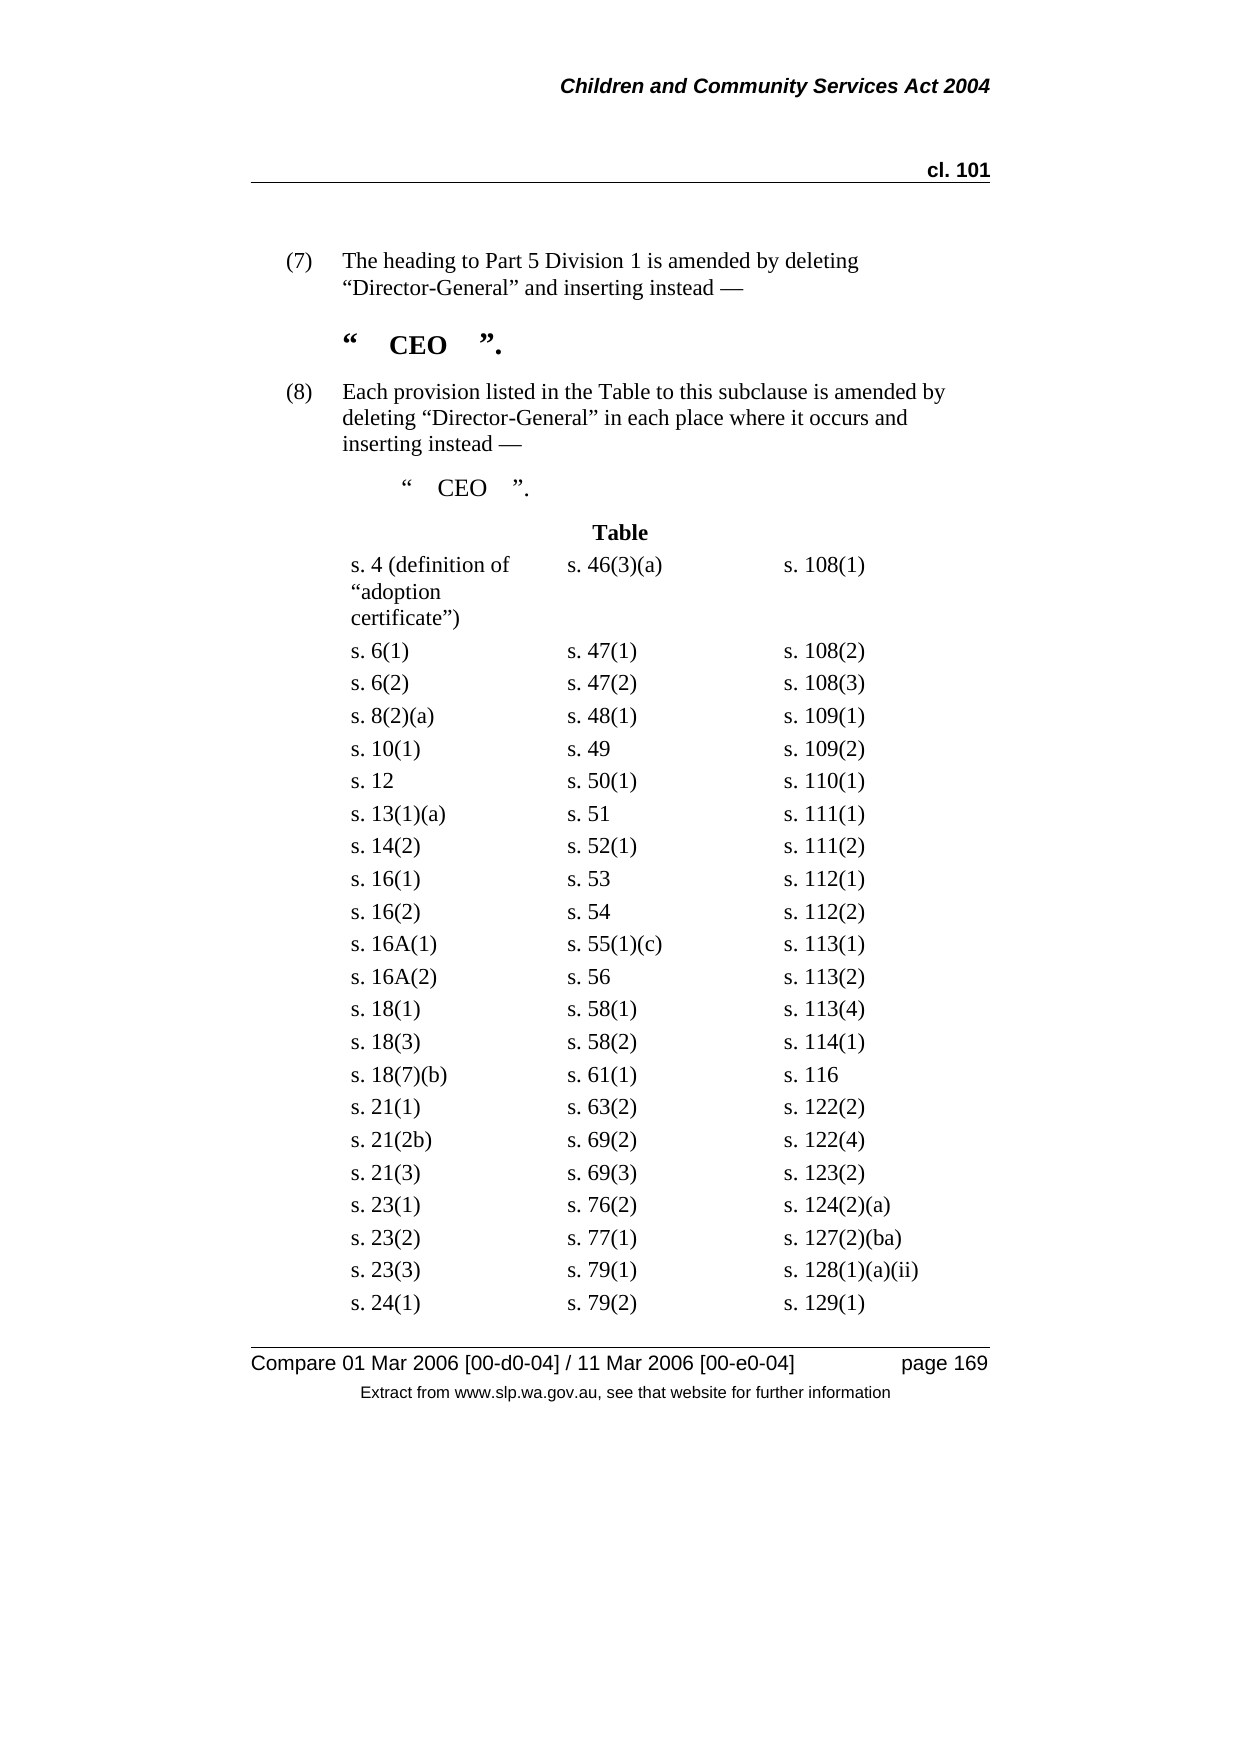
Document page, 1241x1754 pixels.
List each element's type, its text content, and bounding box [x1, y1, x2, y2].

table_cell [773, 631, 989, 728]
subtitle Table [251, 519, 990, 545]
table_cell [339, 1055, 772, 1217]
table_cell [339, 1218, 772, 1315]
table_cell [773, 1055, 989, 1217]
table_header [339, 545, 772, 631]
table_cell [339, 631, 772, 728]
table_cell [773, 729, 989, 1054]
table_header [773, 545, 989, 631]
text (8) Each provision listed in the Table to this subclause is amended by deleting “Director-General” in each place where it occurs and inserting instead — [251, 378, 990, 457]
subtitle “ CEO ”. [309, 325, 960, 361]
text “ CEO ”. [312, 473, 960, 502]
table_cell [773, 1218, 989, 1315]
text (7) The heading to Part 5 Division 1 is amended by deleting “Director-General” and inserting instead — [251, 247, 990, 300]
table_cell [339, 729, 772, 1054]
